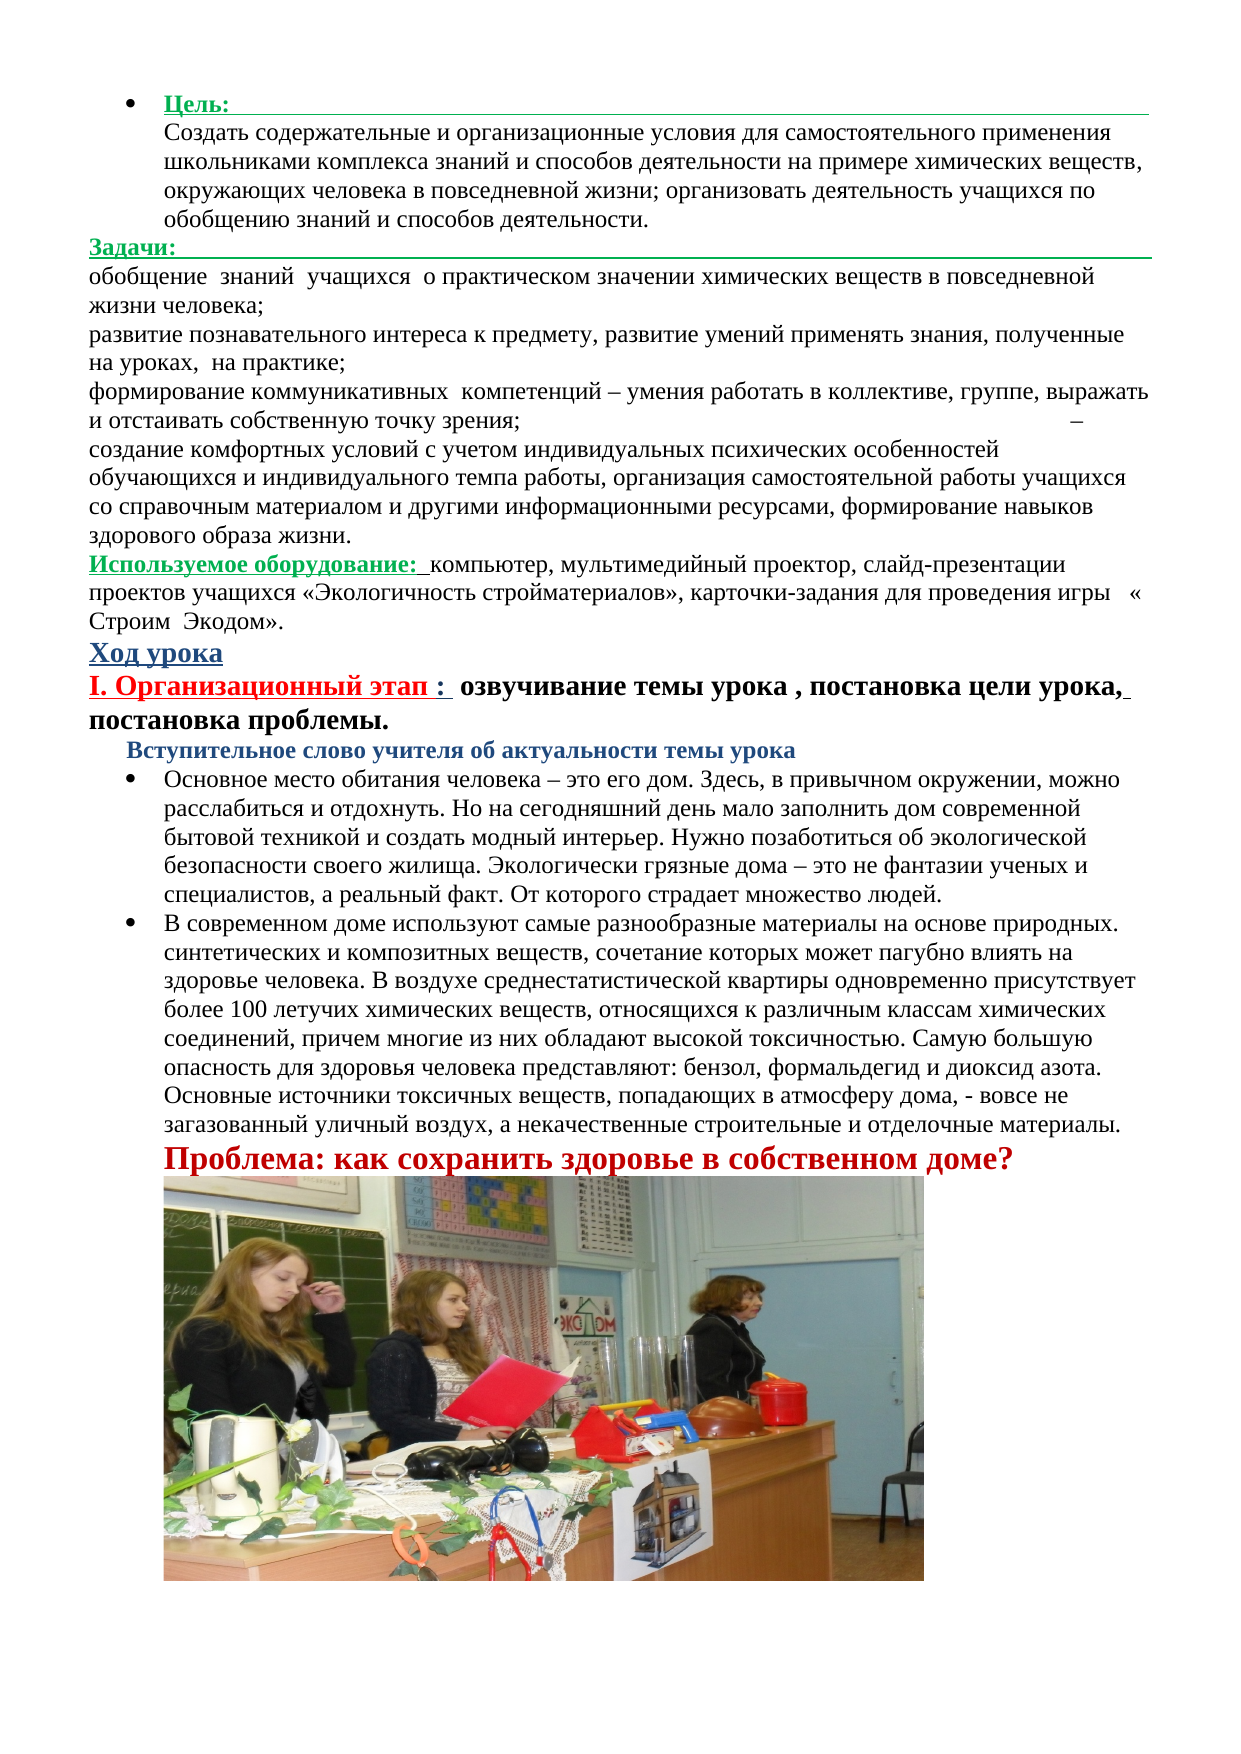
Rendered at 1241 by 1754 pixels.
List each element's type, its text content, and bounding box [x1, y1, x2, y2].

text Ход урока [89, 635, 1152, 668]
list Основное место обитания человека – это его дом. Здесь, в привычном окружении, можно расслабиться и отдохнуть. Но на сегодняшний день мало заполнить дом современной бытовой техникой и создать модный интерьер. Нужно позаботиться об экологической безопасности своего жилища. Экологически грязные дома – это не фантазии ученых и специалистов, а реальный факт. От которого страдает множество людей. [126, 764, 1165, 908]
text Задачи: обобщение знаний учащихся о практическом значении химических веществ в повседневной жизни человека; развитие познавательного интереса к предмету, развитие умений применять знания, полученные на уроках, на практике; формирование коммуникативных компетенций – умения работать в коллективе, группе, выражать и отстаивать собственную точку зрения; – создание комфортных условий с учетом индивидуальных психических особенностей обучающихся и индивидуального темпа работы, организация самостоятельной работы учащихся со справочным материалом и другими информационными ресурсами, формирование навыков здорового образа жизни. [89, 259, 1152, 549]
text Вступительное слово учителя об актуальности темы урока [89, 736, 1152, 764]
text Используемое оборудование: компьютер, мультимедийный проектор, слайд-презентации проектов учащихся «Экологичность стройматериалов», карточки-задания для проведения игры « Строим Экодом». [89, 549, 1152, 635]
picture [163, 1176, 924, 1581]
text I. Организационный этап : озвучивание темы урока , постановка цели урока, постановка проблемы. [89, 668, 1152, 736]
list Цель: Создать содержательные и организационные условия для самостоятельного применения школьниками комплекса знаний и способов деятельности на примере химических веществ, окружающих человека в повседневной жизни; организовать деятельность учащихся по обобщению знаний и способов деятельности. [126, 89, 1152, 232]
